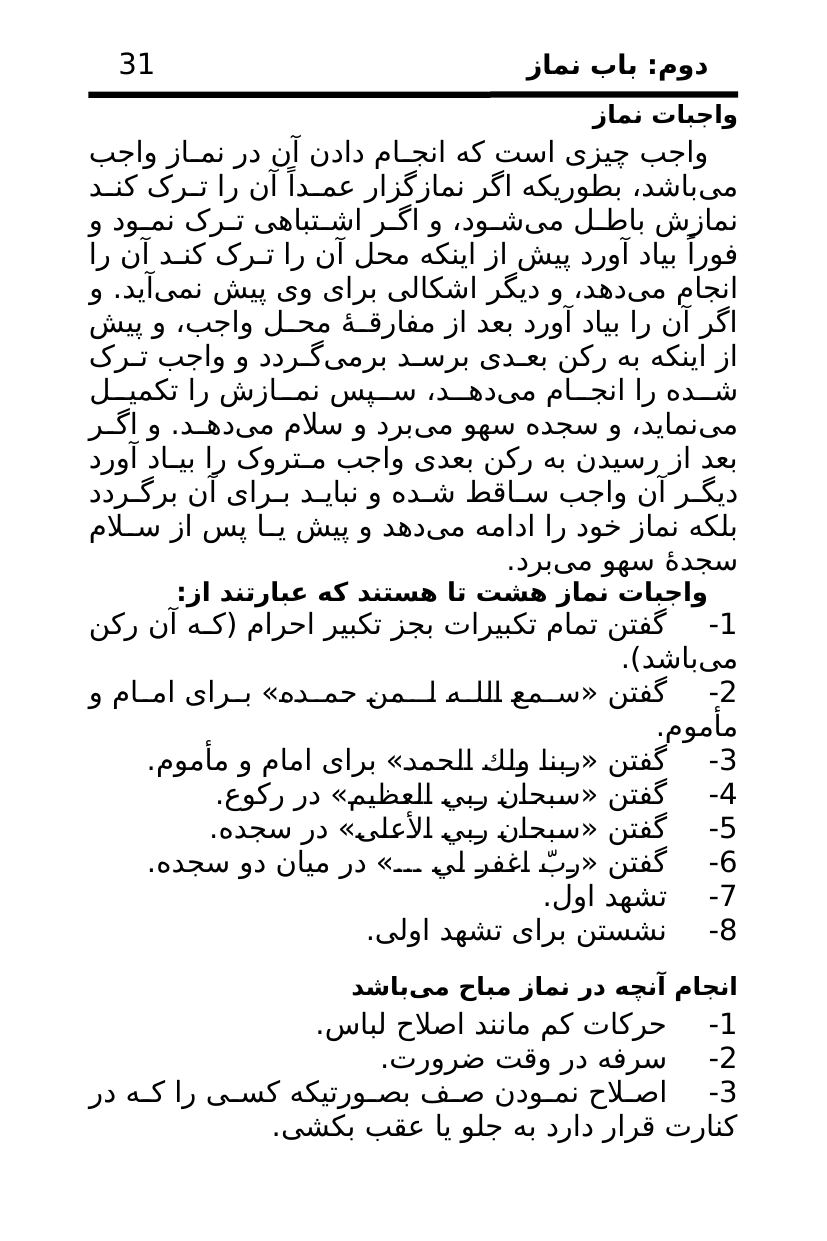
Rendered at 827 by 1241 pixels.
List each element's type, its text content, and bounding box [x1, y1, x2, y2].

list گفتن «سبحان ربي الأعلی» در سجده. [89, 811, 738, 845]
list گفتن «سبحان ربي العظیم» در رکوع. [89, 777, 738, 811]
text انجام آنچه در نماز مباح می‌‌باشد [89, 972, 738, 1001]
text واجب چیزی است که انجام دادن آن در نماز واجب می‌باشد، بطوریکه اگر نمازگزار عمداً آن را ترک کند نمازش باطل می‌شود، و اگر اشتباهی ترک نمود و فوراً بیاد آورد پیش از اینکه محل آن را ترک کند آن را انجام می‌دهد، و دیگر اشکالی برای وی پیش نمی‌آید. و اگر آن را بیاد آورد بعد از مفارقۀ محل واجب، و پیش از اینکه به رکن بعدی برسد برمی‌گردد و واجب ترک شده را انجام می‌دهد، سپس نمازش را تکمیل می‌نماید، و سجده سهو می‌برد و سلام می‌دهد. و اگر بعد از رسیدن به رکن بعدی واجب متروک را بیاد آورد دیگر آن واجب ساقط شده و نباید برای آن برگردد بلکه نماز خود را ادامه می‌دهد و پیش یا پس از سلام سجدۀ سهو می‌برد. [89, 135, 738, 577]
list گفتن «ربنا ولك الحمد» برای امام و مأموم. [89, 743, 738, 777]
list نشستن برای تشهد اولی. [89, 913, 738, 947]
text واجبات نماز هشت تا هستند که عبارتند از: [89, 577, 738, 607]
list تشهد اول. [89, 879, 738, 913]
list حرکات کم مانند اصلاح لباس. [89, 1007, 738, 1041]
list گفتن «ربّ اغفر لي ...» در میان دو سجده. [89, 845, 738, 879]
list سرفه در وقت ضرورت. [89, 1041, 738, 1075]
list اصلاح نمودن صف بصورتیکه کسی را که در کنارت قرار دارد به جلو یا عقب بکشی. [89, 1075, 738, 1143]
text واجبات نماز [89, 100, 738, 129]
list گفتن تمام تکبیرات بجز تکبیر احرام (که آن رکن می‌باشد). [89, 607, 738, 675]
list گفتن «سمع الله لـمن حمده» برای امام و مأموم. [89, 675, 738, 743]
